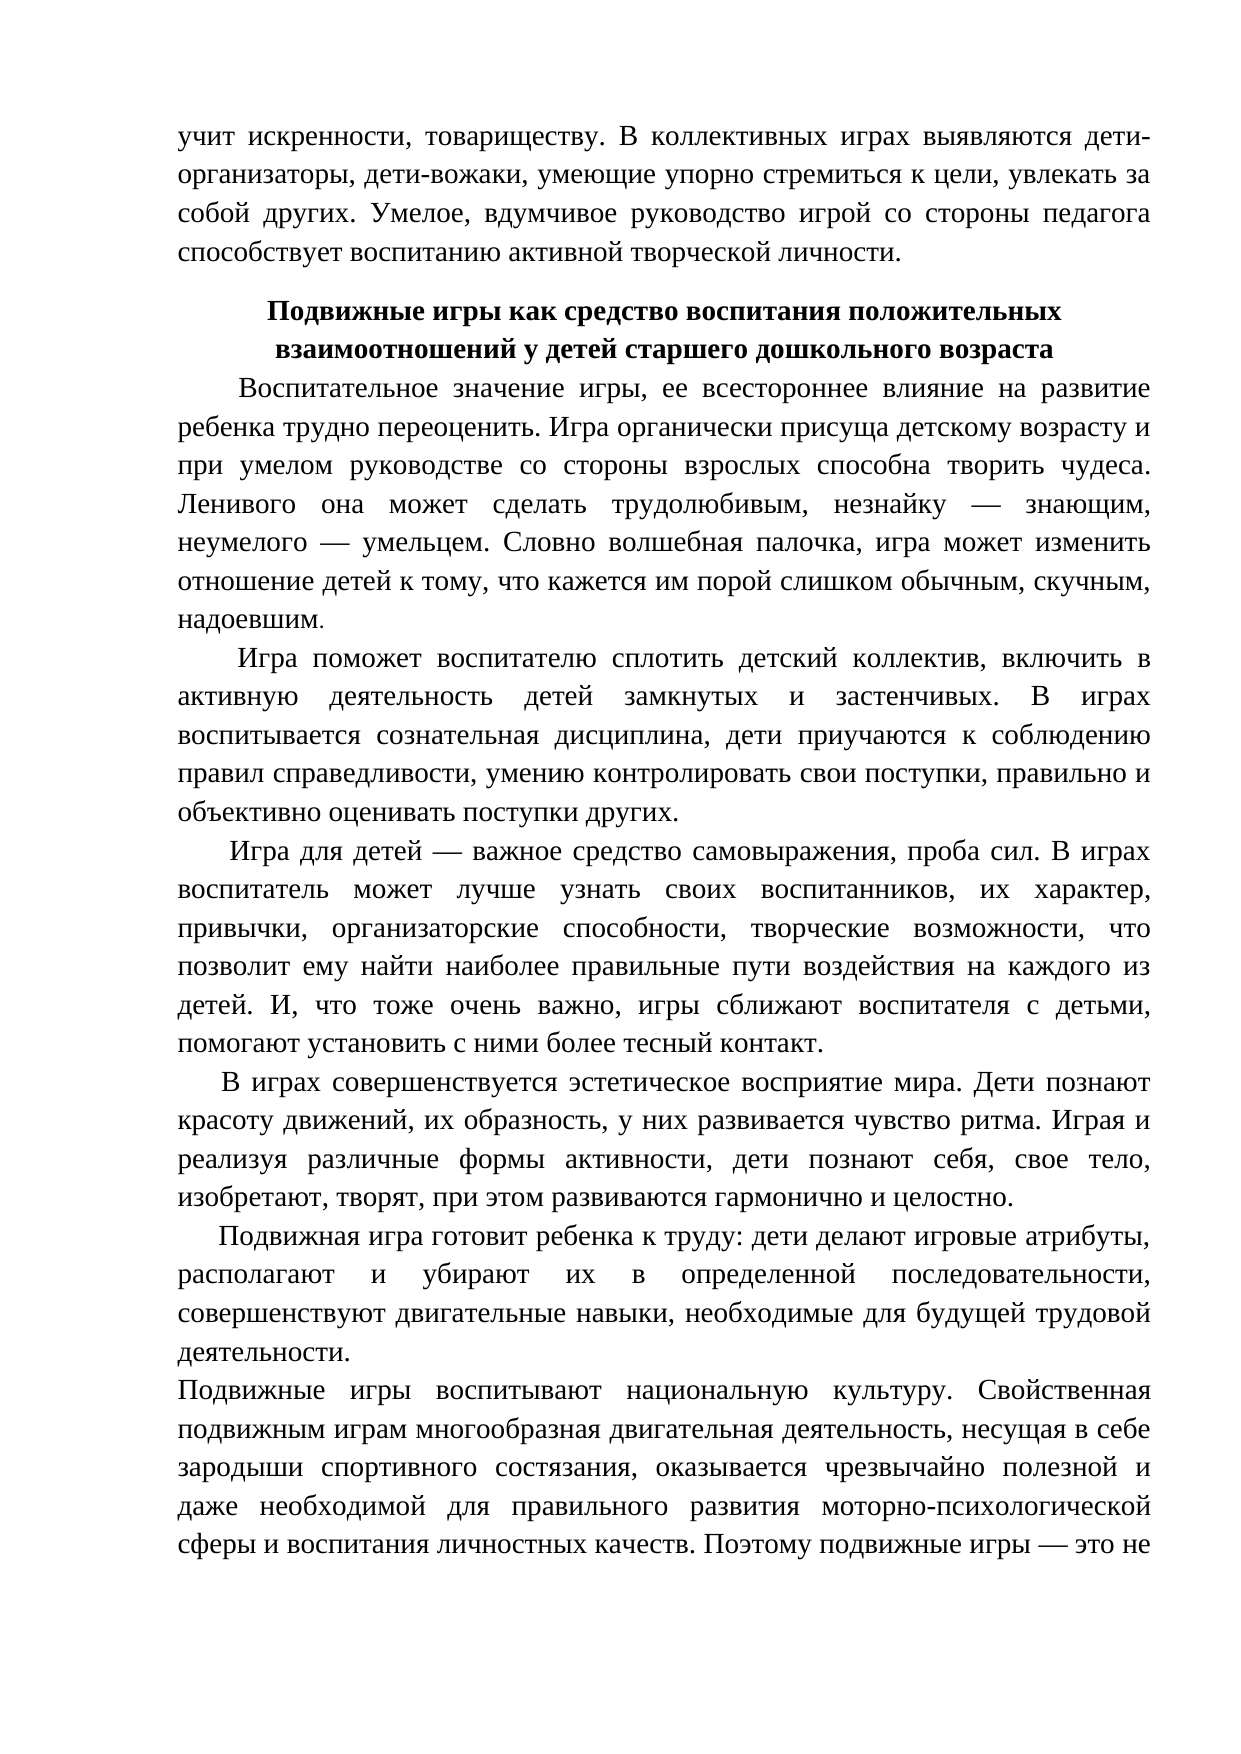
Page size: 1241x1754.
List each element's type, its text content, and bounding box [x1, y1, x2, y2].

text Воспитательное значение игры, ее всестороннее влияние на развитие ребенка трудно переоценить. Игра органически присуща детскому возрасту и при умелом руководстве со стороны взрослых способна творить чудеса. Ленивого она может сделать трудолюбивым, незнайку — знающим, неумелого — умельцем. Словно волшебная палочка, игра может изменить отношение детей к тому, что кажется им порой слишком обычным, скучным, надоевшим. [177, 370, 1152, 635]
text Игра поможет воспитателю сплотить детский коллектив, включить в активную деятельность детей замкнутых и застенчивых. В играх воспитывается сознательная дисциплина, дети приучаются к соблюдению правил справедливости, умению контролировать свои поступки, правильно и объективно оценивать поступки других. [177, 640, 1152, 828]
text В играх совершенствуется эстетическое восприятие мира. Дети познают красоту движений, их образность, у них развивается чувство ритма. Играя и реализуя различные формы активности, дети познают себя, свое тело, изобретают, творят, при этом развиваются гармонично и целостно. [177, 1064, 1152, 1213]
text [177, 1372, 1152, 1560]
text Игра для детей — важное средство самовыражения, проба сил. В играх воспитатель может лучше узнать своих воспитанников, их характер, привычки, организаторские способности, творческие возможности, что позволит ему найти наиболее правильные пути воздействия на каждого из детей. И, что тоже очень важно, игры сближают воспитателя с детьми, помогают установить с ними более тесный контакт. [177, 833, 1152, 1059]
text Подвижные игры как средство воспитания положительных взаимоотношений у детей старшего дошкольного возраста [177, 293, 1152, 365]
text Подвижная игра готовит ребенка к труду: дети делают игровые атрибуты, располагают и убирают их в определенной последовательности, совершенствуют двигательные навыки, необходимые для будущей трудовой деятельности. [177, 1218, 1152, 1367]
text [177, 118, 1152, 267]
